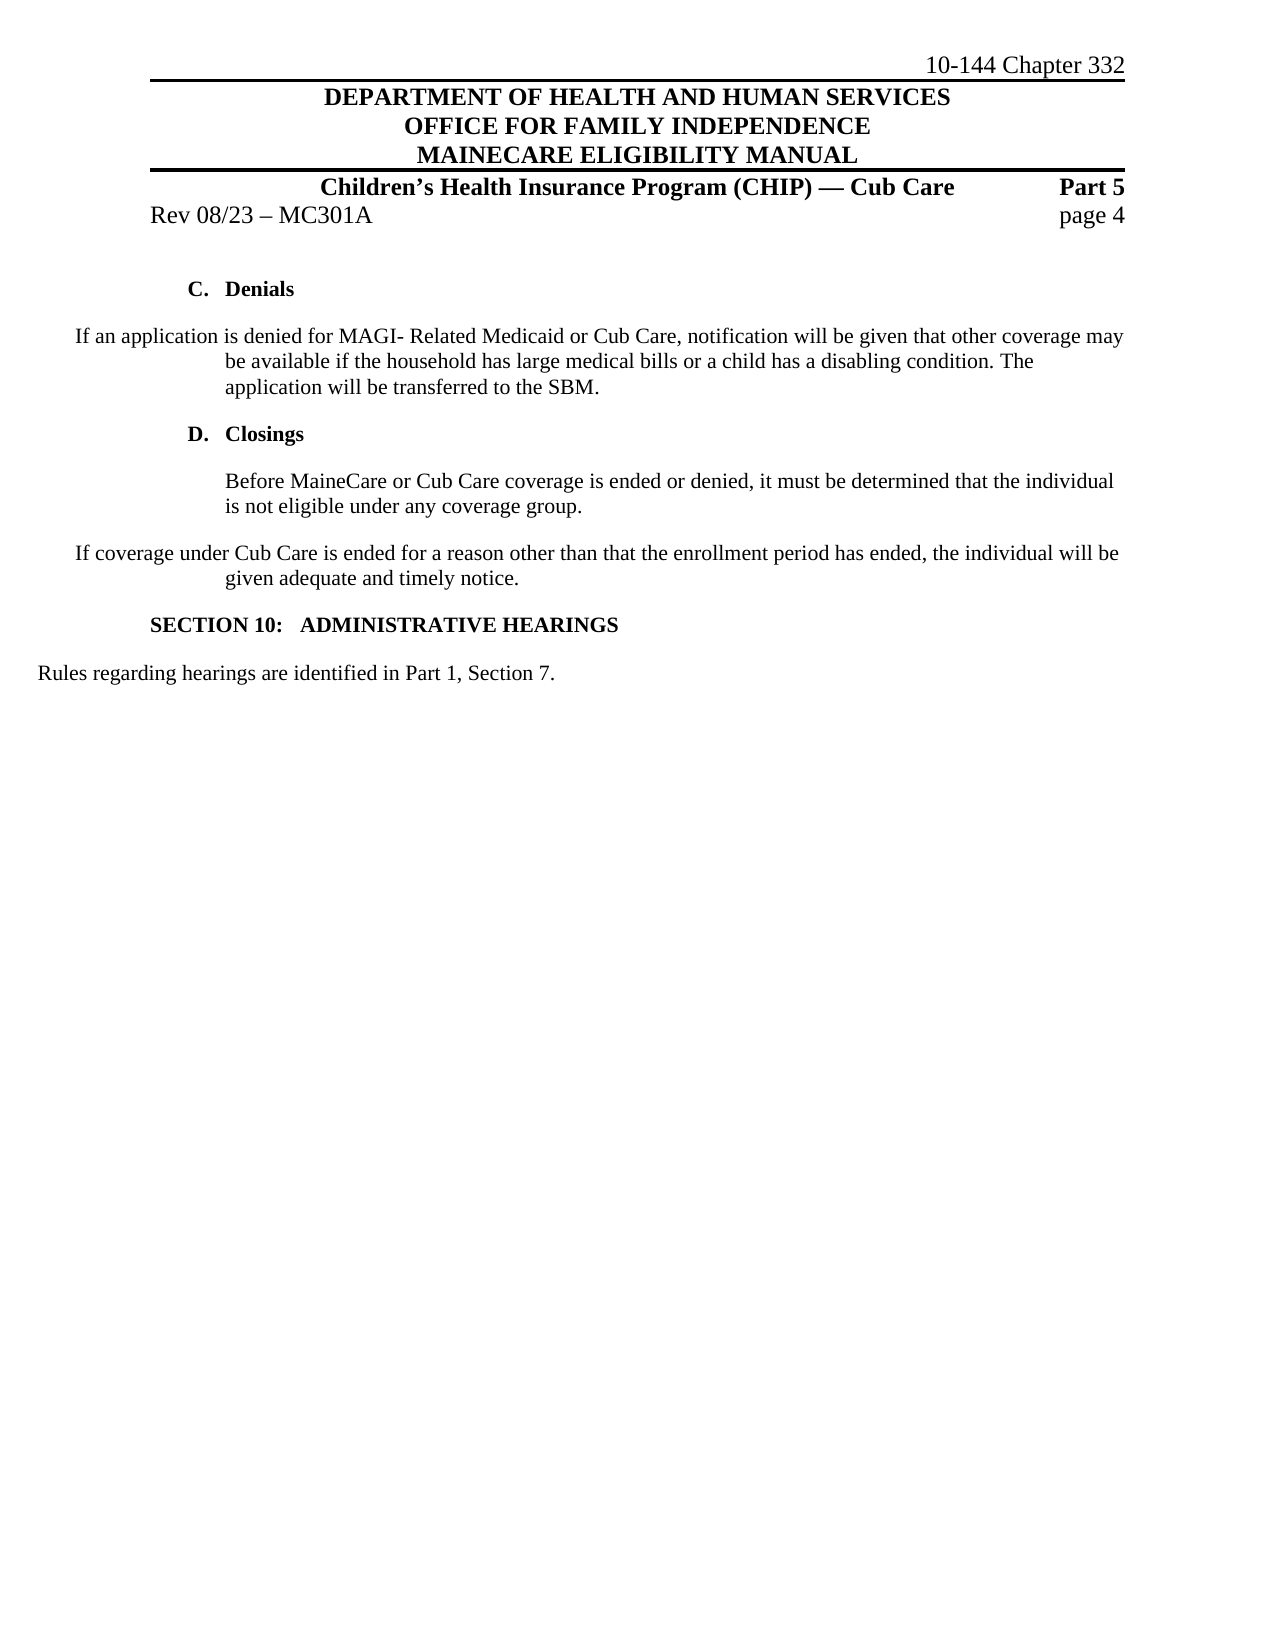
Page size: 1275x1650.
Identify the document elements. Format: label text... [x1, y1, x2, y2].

list Closings [187, 421, 1125, 446]
subtitle SECTION 10: ADMINISTRATIVE HEARINGS [150, 612, 1125, 638]
list Before MaineCare or Cub Care coverage is ended or denied, it must be determined that the individual is not eligible under any coverage group. [225, 468, 1125, 518]
text If coverage under Cub Care is ended for a reason other than that the enrollment period has ended, the individual will be given adequate and timely notice. [75, 540, 1125, 591]
list Denials [187, 276, 1125, 301]
text Rules regarding hearings are identified in Part 1, Section 7. [37, 659, 1125, 685]
text If an application is denied for MAGI- Related Medicaid or Cub Care, notification will be given that other coverage may be available if the household has large medical bills or a child has a disabling condition. The application will be transferred to the SBM. [75, 323, 1125, 399]
